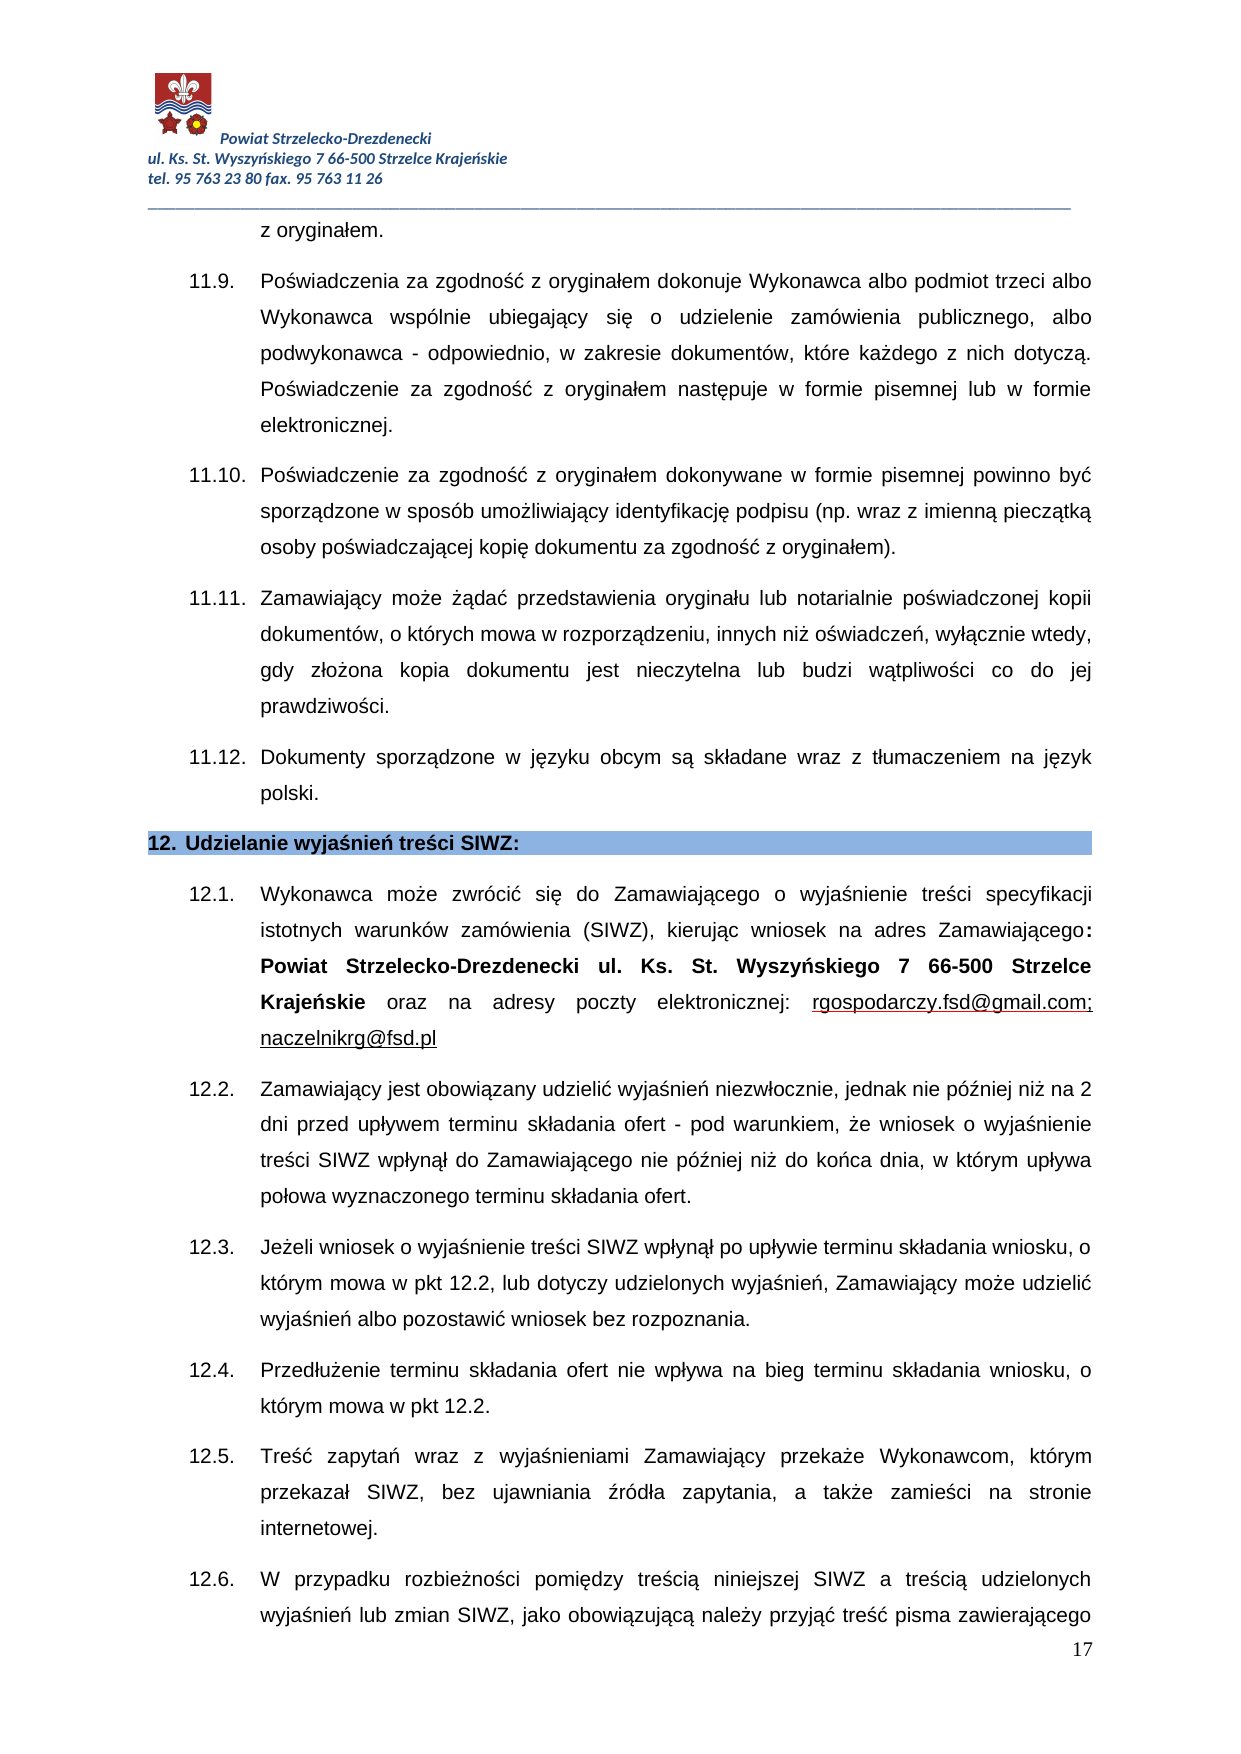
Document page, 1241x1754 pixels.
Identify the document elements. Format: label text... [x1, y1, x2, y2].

table_cell 11.11. Zamawiający może żądać przedstawienia oryginału lub notarialnie poświadczonej kopii dokumentów, o których mowa w rozporządzeniu, innych niż oświadczeń, wyłącznie wtedy, gdy złożona kopia dokumentu jest nieczytelna lub budzi wątpliwości co do jej prawdziwości. [140, 580, 1100, 738]
table_cell 12.4. Przedłużenie terminu składania ofert nie wpływa na bieg terminu składania wniosku, o którym mowa w pkt 12.2. [140, 1351, 1100, 1438]
table_cell 12.3. Jeżeli wniosek o wyjaśnienie treści SIWZ wpłynął po upływie terminu składania wniosku, o którym mowa w pkt 12.2, lub dotyczy udzielonych wyjaśnień, Zamawiający może udzielić wyjaśnień albo pozostawić wniosek bez rozpoznania. [140, 1229, 1100, 1351]
table_cell 12. Udzielanie wyjaśnień treści SIWZ: [140, 825, 1100, 876]
table_cell 11.12. Dokumenty sporządzone w języku obcym są składane wraz z tłumaczeniem na język polski. [140, 738, 1100, 825]
table_cell 12.2. Zamawiający jest obowiązany udzielić wyjaśnień niezwłocznie, jednak nie później niż na 2 dni przed upływem terminu składania ofert - pod warunkiem, że wniosek o wyjaśnienie treści SIWZ wpłynął do Zamawiającego nie później niż do końca dnia, w którym upływa połowa wyznaczonego terminu składania ofert. [140, 1070, 1100, 1229]
table_cell 12.1. Wykonawca może zwrócić się do Zamawiającego o wyjaśnienie treści specyfikacji istotnych warunków zamówienia (SIWZ), kierując wniosek na adres Zamawiającego: Powiat Strzelecko-Drezdenecki ul. Ks. St. Wyszyńskiego 7 66-500 Strzelce Krajeńskie oraz na adresy poczty elektronicznej: rgospodarczy.fsd@gmail.com; naczelnikrg@fsd.pl [140, 876, 1100, 1070]
picture [155, 73, 212, 145]
table_cell 11.9. Poświadczenia za zgodność z oryginałem dokonuje Wykonawca albo podmiot trzeci albo Wykonawca wspólnie ubiegający się o udzielenie zamówienia publicznego, albo podwykonawca - odpowiednio, w zakresie dokumentów, które każdego z nich dotyczą. Poświadczenie za zgodność z oryginałem następuje w formie pisemnej lub w formie elektronicznej. [140, 263, 1100, 457]
table_cell 11.10. Poświadczenie za zgodność z oryginałem dokonywane w formie pisemnej powinno być sporządzone w sposób umożliwiający identyfikację podpisu (np. wraz z imienną pieczątką osoby poświadczającej kopię dokumentu za zgodność z oryginałem). [140, 457, 1100, 580]
table_cell 12.5. Treść zapytań wraz z wyjaśnieniami Zamawiający przekaże Wykonawcom, którym przekazał SIWZ, bez ujawniania źródła zapytania, a także zamieści na stronie internetowej. [140, 1438, 1100, 1561]
